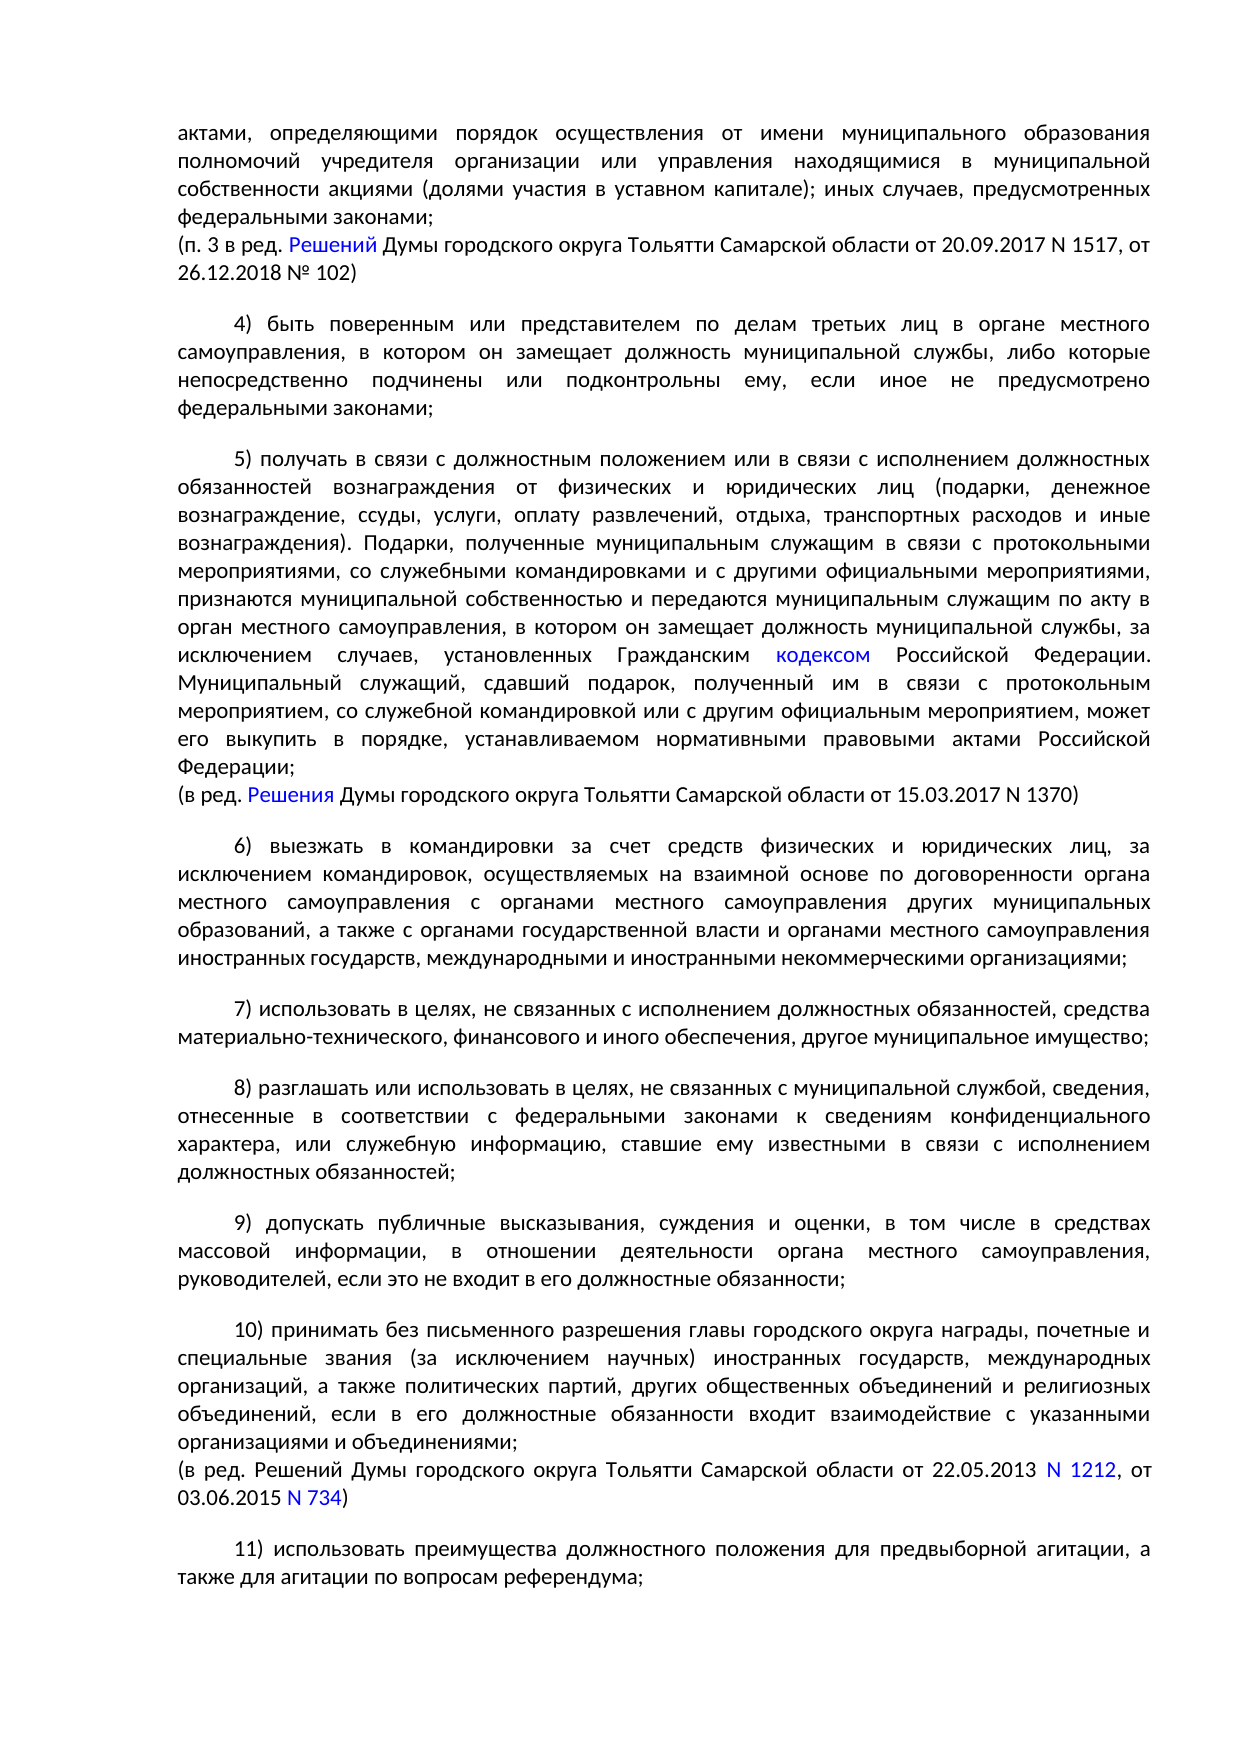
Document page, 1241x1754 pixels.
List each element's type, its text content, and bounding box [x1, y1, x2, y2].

text 8) разглашать или использовать в целях, не связанных с муниципальной службой, сведения, отнесенные в соответствии с федеральными законами к сведениям конфиденциального характера, или служебную информацию, ставшие ему известными в связи с исполнением должностных обязанностей; [177, 1073, 1152, 1185]
text 7) использовать в целях, не связанных с исполнением должностных обязанностей, средства материально-технического, финансового и иного обеспечения, другое муниципальное имущество; [177, 994, 1152, 1050]
text 4) быть поверенным или представителем по делам третьих лиц в органе местного самоуправления, в котором он замещает должность муниципальной службы, либо которые непосредственно подчинены или подконтрольны ему, если иное не предусмотрено федеральными законами; [177, 309, 1152, 421]
text (п. 3 в ред. Решений Думы городского округа Тольятти Самарской области от 20.09.2017 N 1517, от 26.12.2018 № 102) [177, 230, 1152, 286]
text 10) принимать без письменного разрешения главы городского округа награды, почетные и специальные звания (за исключением научных) иностранных государств, международных организаций, а также политических партий, других общественных объединений и религиозных объединений, если в его должностные обязанности входит взаимодействие с указанными организациями и объединениями; [177, 1315, 1152, 1455]
text 5) получать в связи с должностным положением или в связи с исполнением должностных обязанностей вознаграждения от физических и юридических лиц (подарки, денежное вознаграждение, ссуды, услуги, оплату развлечений, отдыха, транспортных расходов и иные вознаграждения). Подарки, полученные муниципальным служащим в связи с протокольными мероприятиями, со служебными командировками и с другими официальными мероприятиями, признаются муниципальной собственностью и передаются муниципальным служащим по акту в орган местного самоуправления, в котором он замещает должность муниципальной службы, за исключением случаев, установленных Гражданским кодексом Российской Федерации. Муниципальный служащий, сдавший подарок, полученный им в связи с протокольным мероприятием, со служебной командировкой или с другим официальным мероприятием, может его выкупить в порядке, устанавливаемом нормативными правовыми актами Российской Федерации; [177, 444, 1152, 780]
text 11) использовать преимущества должностного положения для предвыборной агитации, а также для агитации по вопросам референдума; [177, 1534, 1152, 1590]
text 6) выезжать в командировки за счет средств физических и юридических лиц, за исключением командировок, осуществляемых на взаимной основе по договоренности органа местного самоуправления с органами местного самоуправления других муниципальных образований, а также с органами государственной власти и органами местного самоуправления иностранных государств, международными и иностранными некоммерческими организациями; [177, 831, 1152, 971]
text (в ред. Решения Думы городского округа Тольятти Самарской области от 15.03.2017 N 1370) [177, 780, 1152, 808]
text 9) допускать публичные высказывания, суждения и оценки, в том числе в средствах массовой информации, в отношении деятельности органа местного самоуправления, руководителей, если это не входит в его должностные обязанности; [177, 1208, 1152, 1292]
text (в ред. Решений Думы городского округа Тольятти Самарской области от 22.05.2013 N 1212, от 03.06.2015 N 734) [177, 1455, 1152, 1511]
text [177, 118, 1152, 230]
